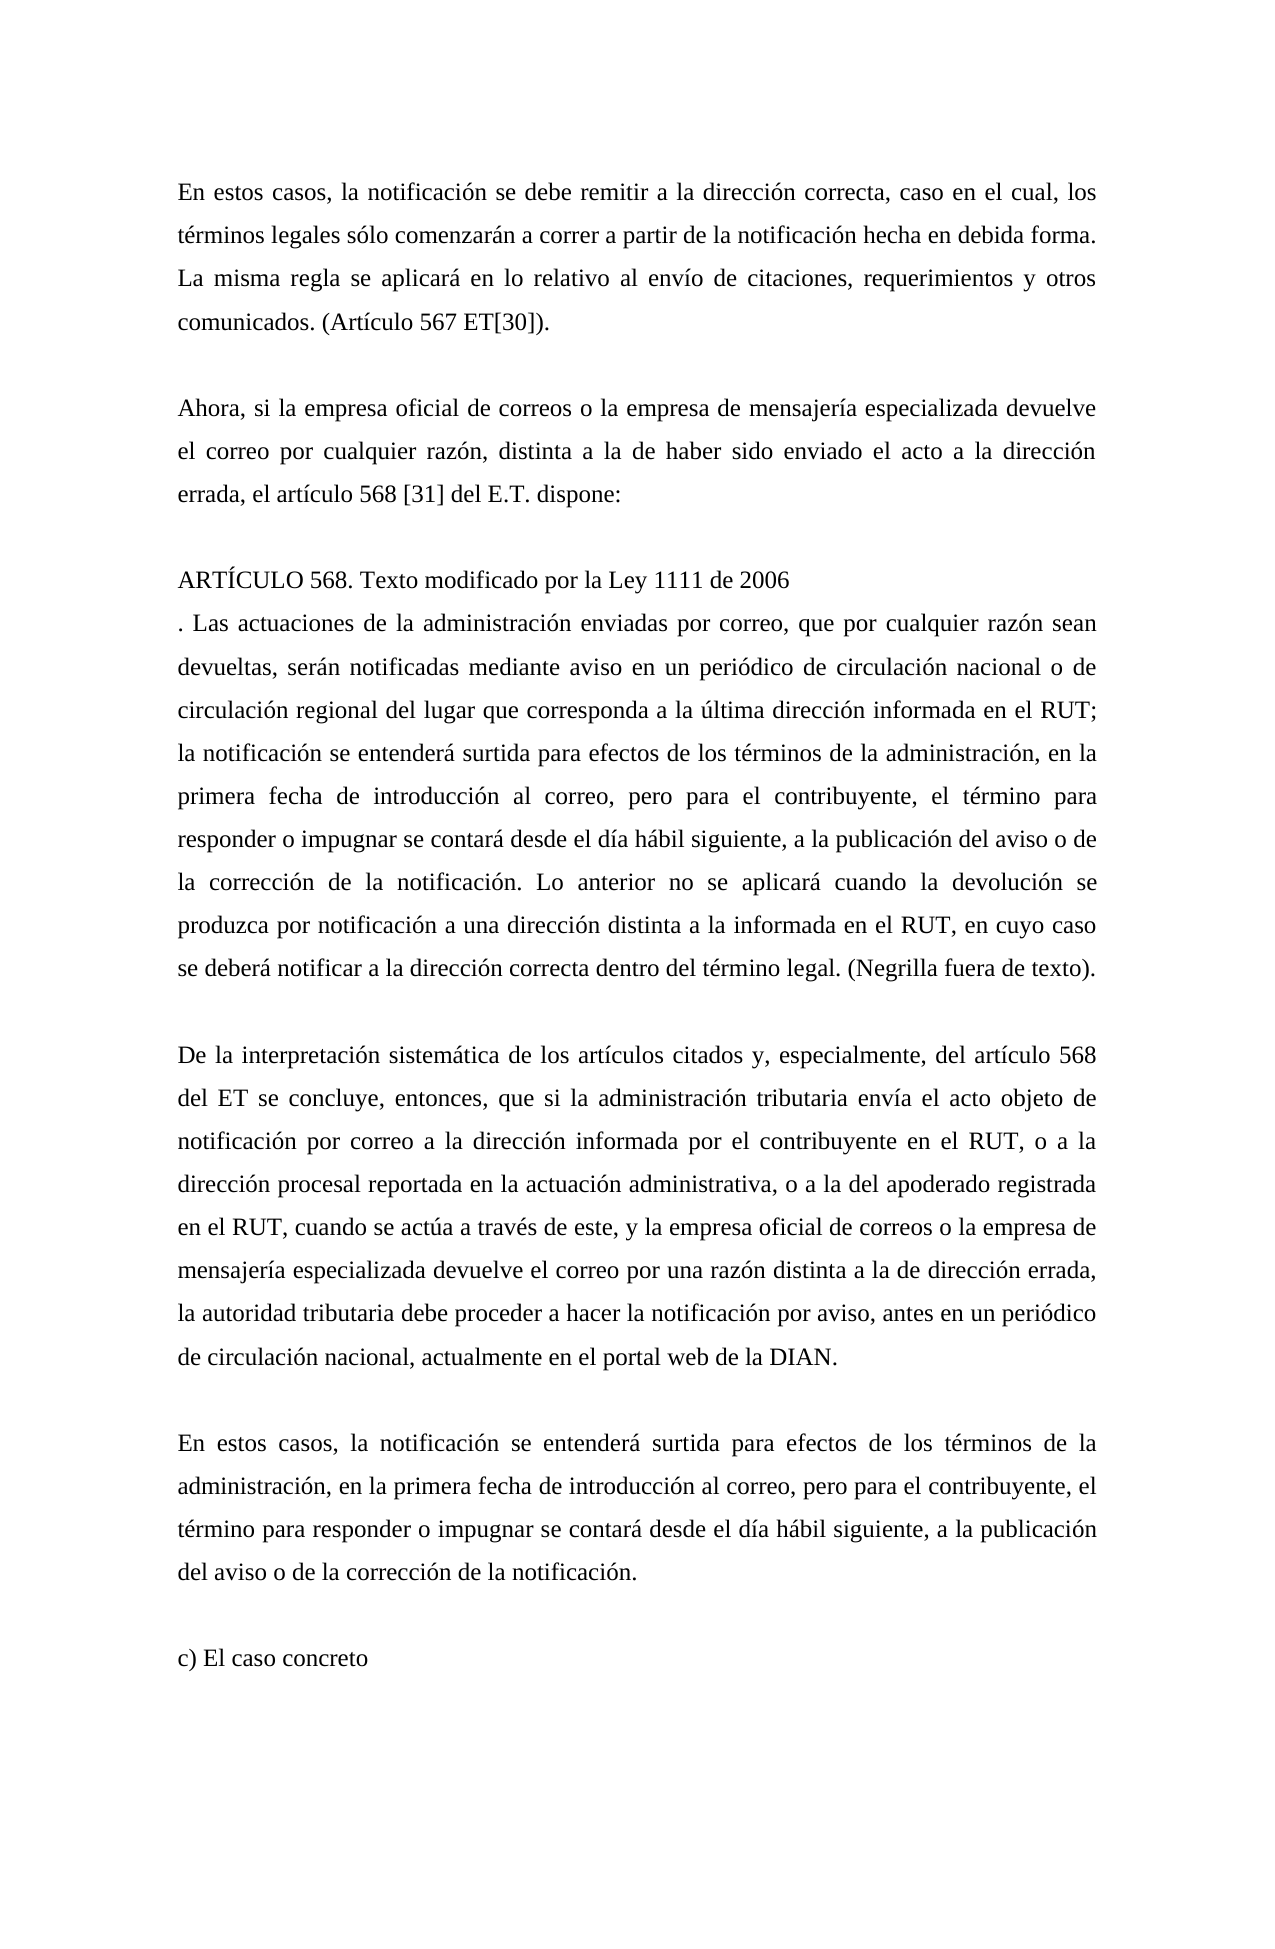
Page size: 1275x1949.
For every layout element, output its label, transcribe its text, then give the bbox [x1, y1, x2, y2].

text En estos casos, la notificación se entenderá surtida para efectos de los términos de la administración, en la primera fecha de introducción al correo, pero para el contribuyente, el término para responder o impugnar se contará desde el día hábil siguiente, a la publicación del aviso o de la corrección de la notificación. [177, 1428, 1098, 1586]
text . Las actuaciones de la administración enviadas por correo, que por cualquier razón sean devueltas, serán notificadas mediante aviso en un periódico de circulación nacional o de circulación regional del lugar que corresponda a la última dirección informada en el RUT; la notificación se entenderá surtida para efectos de los términos de la administración, en la primera fecha de introducción al correo, pero para el contribuyente, el término para responder o impugnar se contará desde el día hábil siguiente, a la publicación del aviso o de la corrección de la notificación. Lo anterior no se aplicará cuando la devolución se produzca por notificación a una dirección distinta a la informada en el RUT, en cuyo caso se deberá notificar a la dirección correcta dentro del término legal. (Negrilla fuera de texto). [177, 608, 1098, 982]
text ARTÍCULO 568. Texto modificado por la Ley 1111 de 2006 [177, 565, 1098, 594]
text c) El caso concreto [177, 1643, 1098, 1672]
text En estos casos, la notificación se debe remitir a la dirección correcta, caso en el cual, los términos legales sólo comenzarán a correr a partir de la notificación hecha en debida forma. La misma regla se aplicará en lo relativo al envío de citaciones, requerimientos y otros comunicados. (Artículo 567 ET[30]). [177, 177, 1098, 335]
text Ahora, si la empresa oficial de correos o la empresa de mensajería especializada devuelve el correo por cualquier razón, distinta a la de haber sido enviado el acto a la dirección errada, el artículo 568 [31] del E.T. dispone: [177, 393, 1098, 508]
text De la interpretación sistemática de los artículos citados y, especialmente, del artículo 568 del ET se concluye, entonces, que si la administración tributaria envía el acto objeto de notificación por correo a la dirección informada por el contribuyente en el RUT, o a la dirección procesal reportada en la actuación administrativa, o a la del apoderado registrada en el RUT, cuando se actúa a través de este, y la empresa oficial de correos o la empresa de mensajería especializada devuelve el correo por una razón distinta a la de dirección errada, la autoridad tributaria debe proceder a hacer la notificación por aviso, antes en un periódico de circulación nacional, actualmente en el portal web de la DIAN. [177, 1040, 1098, 1370]
